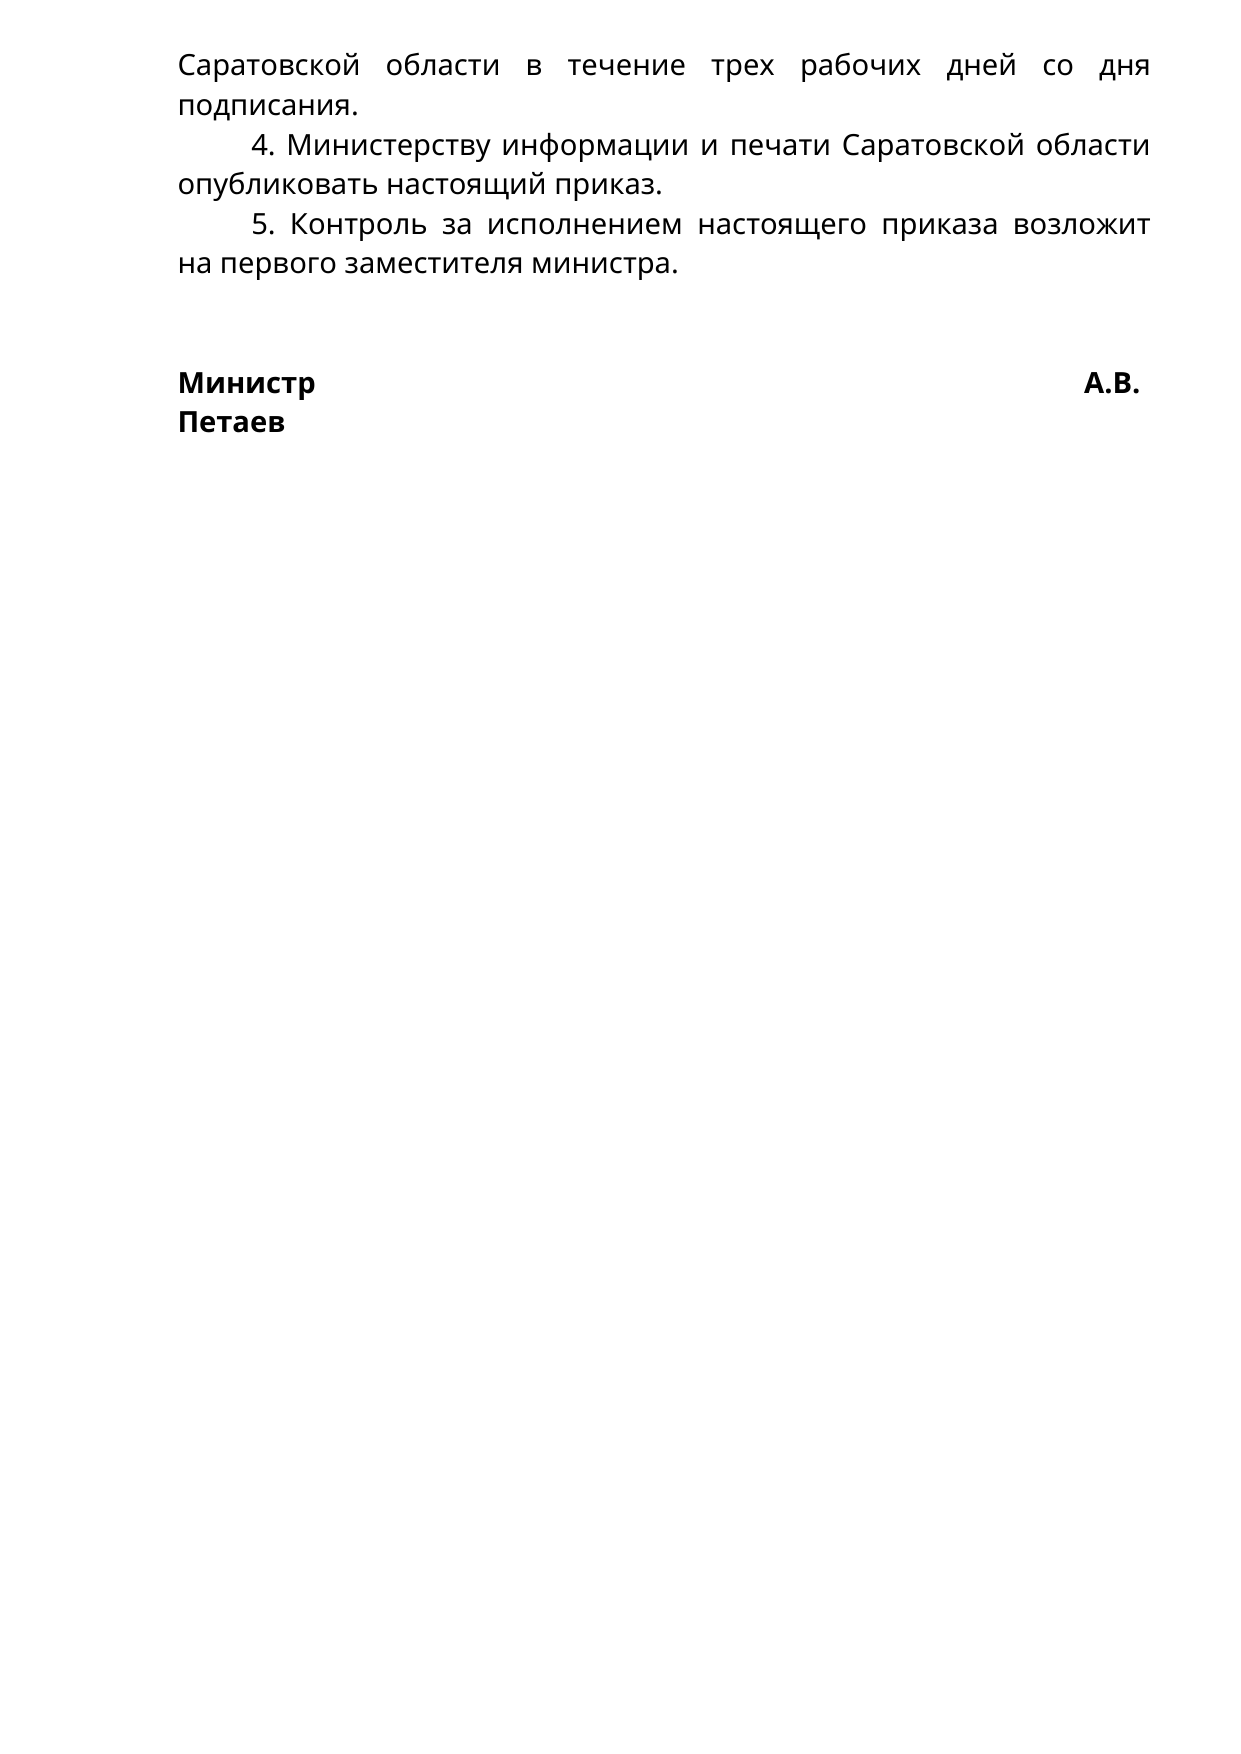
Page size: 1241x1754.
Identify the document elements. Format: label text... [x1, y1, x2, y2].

text Министр А.В. Петаев [177, 362, 1152, 441]
text 4. Министерству информации и печати Саратовской области опубликовать настоящий приказ. [177, 124, 1152, 203]
text 5. Контроль за исполнением настоящего приказа возложит на первого заместителя министра. [177, 203, 1152, 282]
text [177, 44, 1152, 124]
